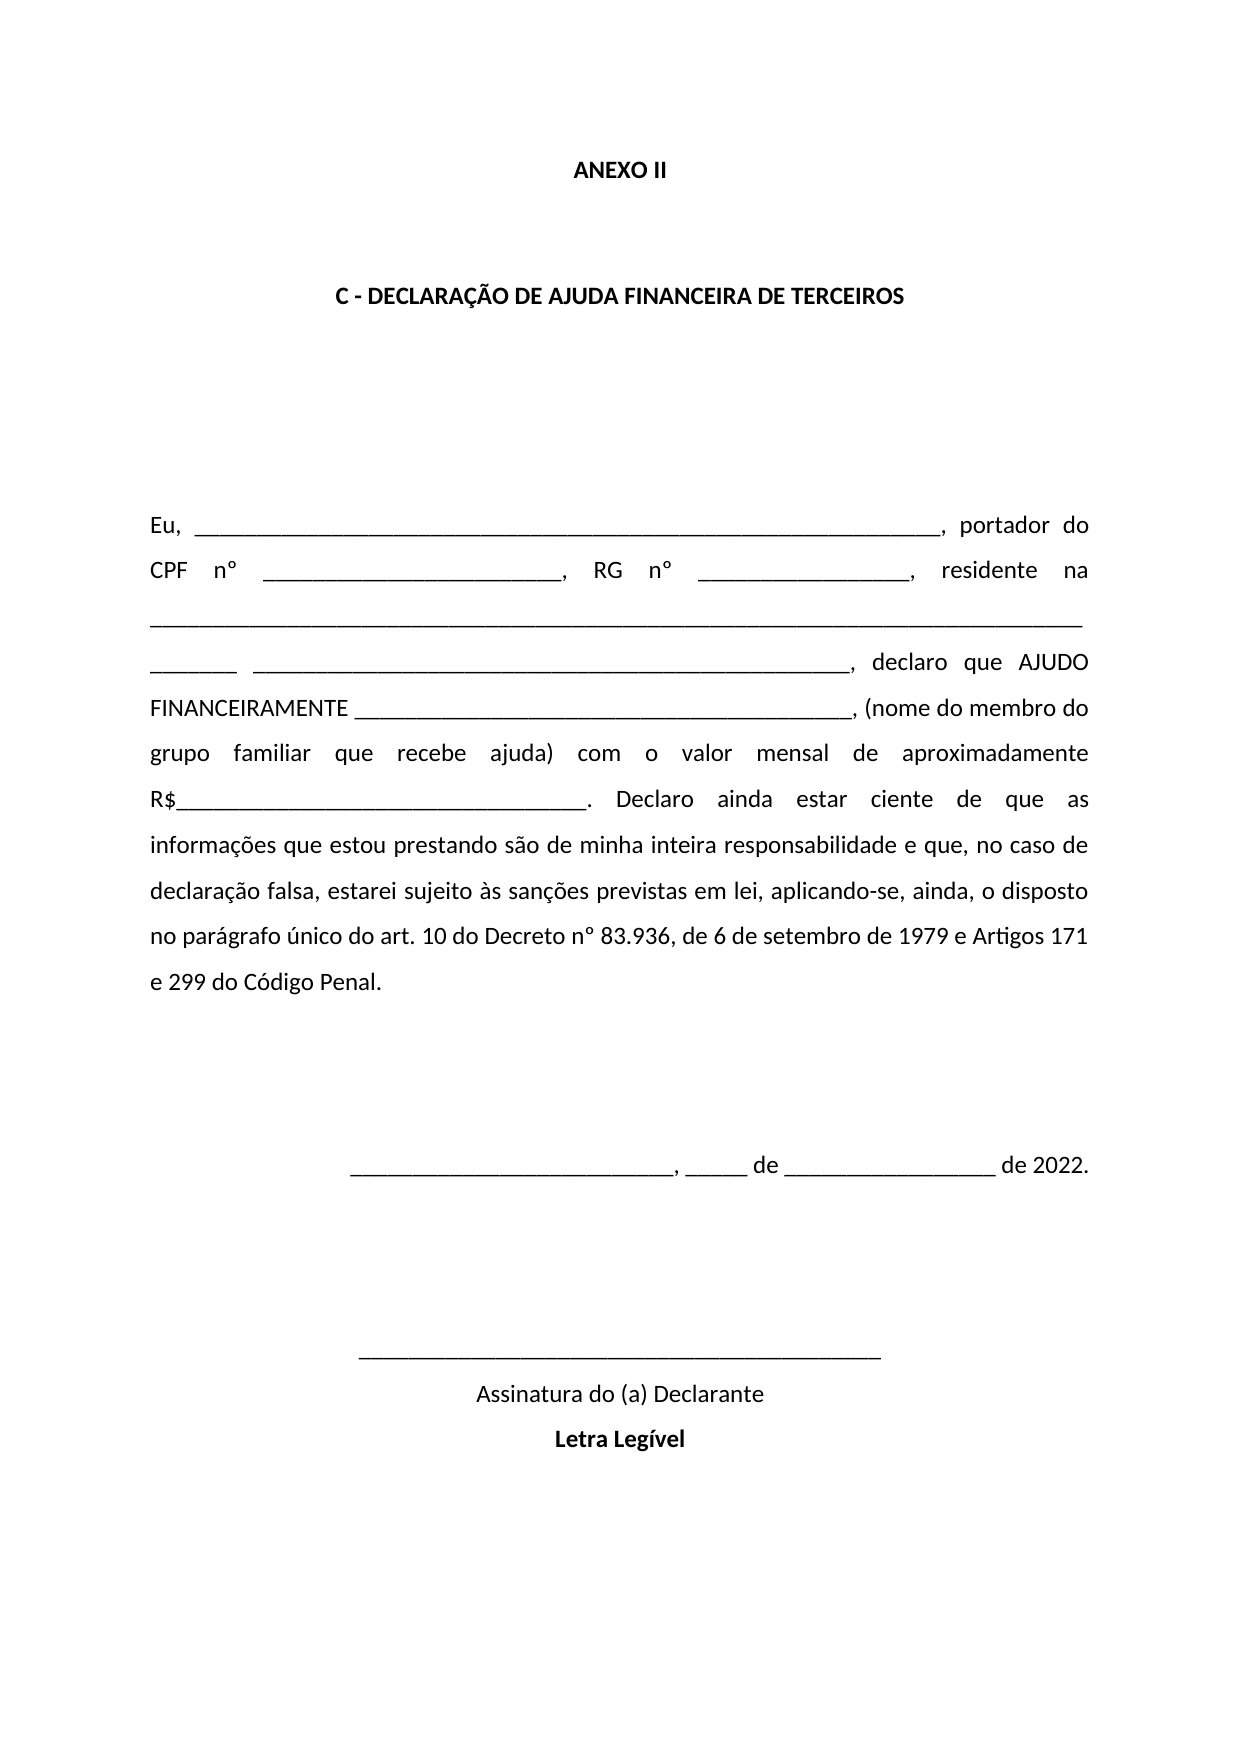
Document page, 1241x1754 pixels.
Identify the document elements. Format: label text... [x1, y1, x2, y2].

text __________________________________________ [150, 1332, 1090, 1363]
text ANEXO II [150, 154, 1090, 185]
text C - DECLARAÇÃO DE AJUDA FINANCEIRA DE TERCEIROS [150, 280, 1090, 311]
text __________________________, _____ de _________________ de 2022. [150, 1149, 1090, 1180]
text Letra Legível [150, 1423, 1090, 1454]
text Assinatura do (a) Declarante [150, 1378, 1090, 1408]
text Eu, ____________________________________________________________, portador do CPF nº ________________________, RG nº _________________, residente na __________________________________________________________________________________ ________________________________________________, declaro que AJUDO FINANCEIRAMENTE ________________________________________, (nome do membro do grupo familiar que recebe ajuda) com o valor mensal de aproximadamente R$_________________________________. Declaro ainda estar ciente de que as informações que estou prestando são de minha inteira responsabilidade e que, no caso de declaração falsa, estarei sujeito às sanções previstas em lei, aplicando-se, ainda, o disposto no parágrafo único do art. 10 do Decreto nº 83.936, de 6 de setembro de 1979 e Artigos 171 e 299 do Código Penal. [150, 509, 1090, 997]
